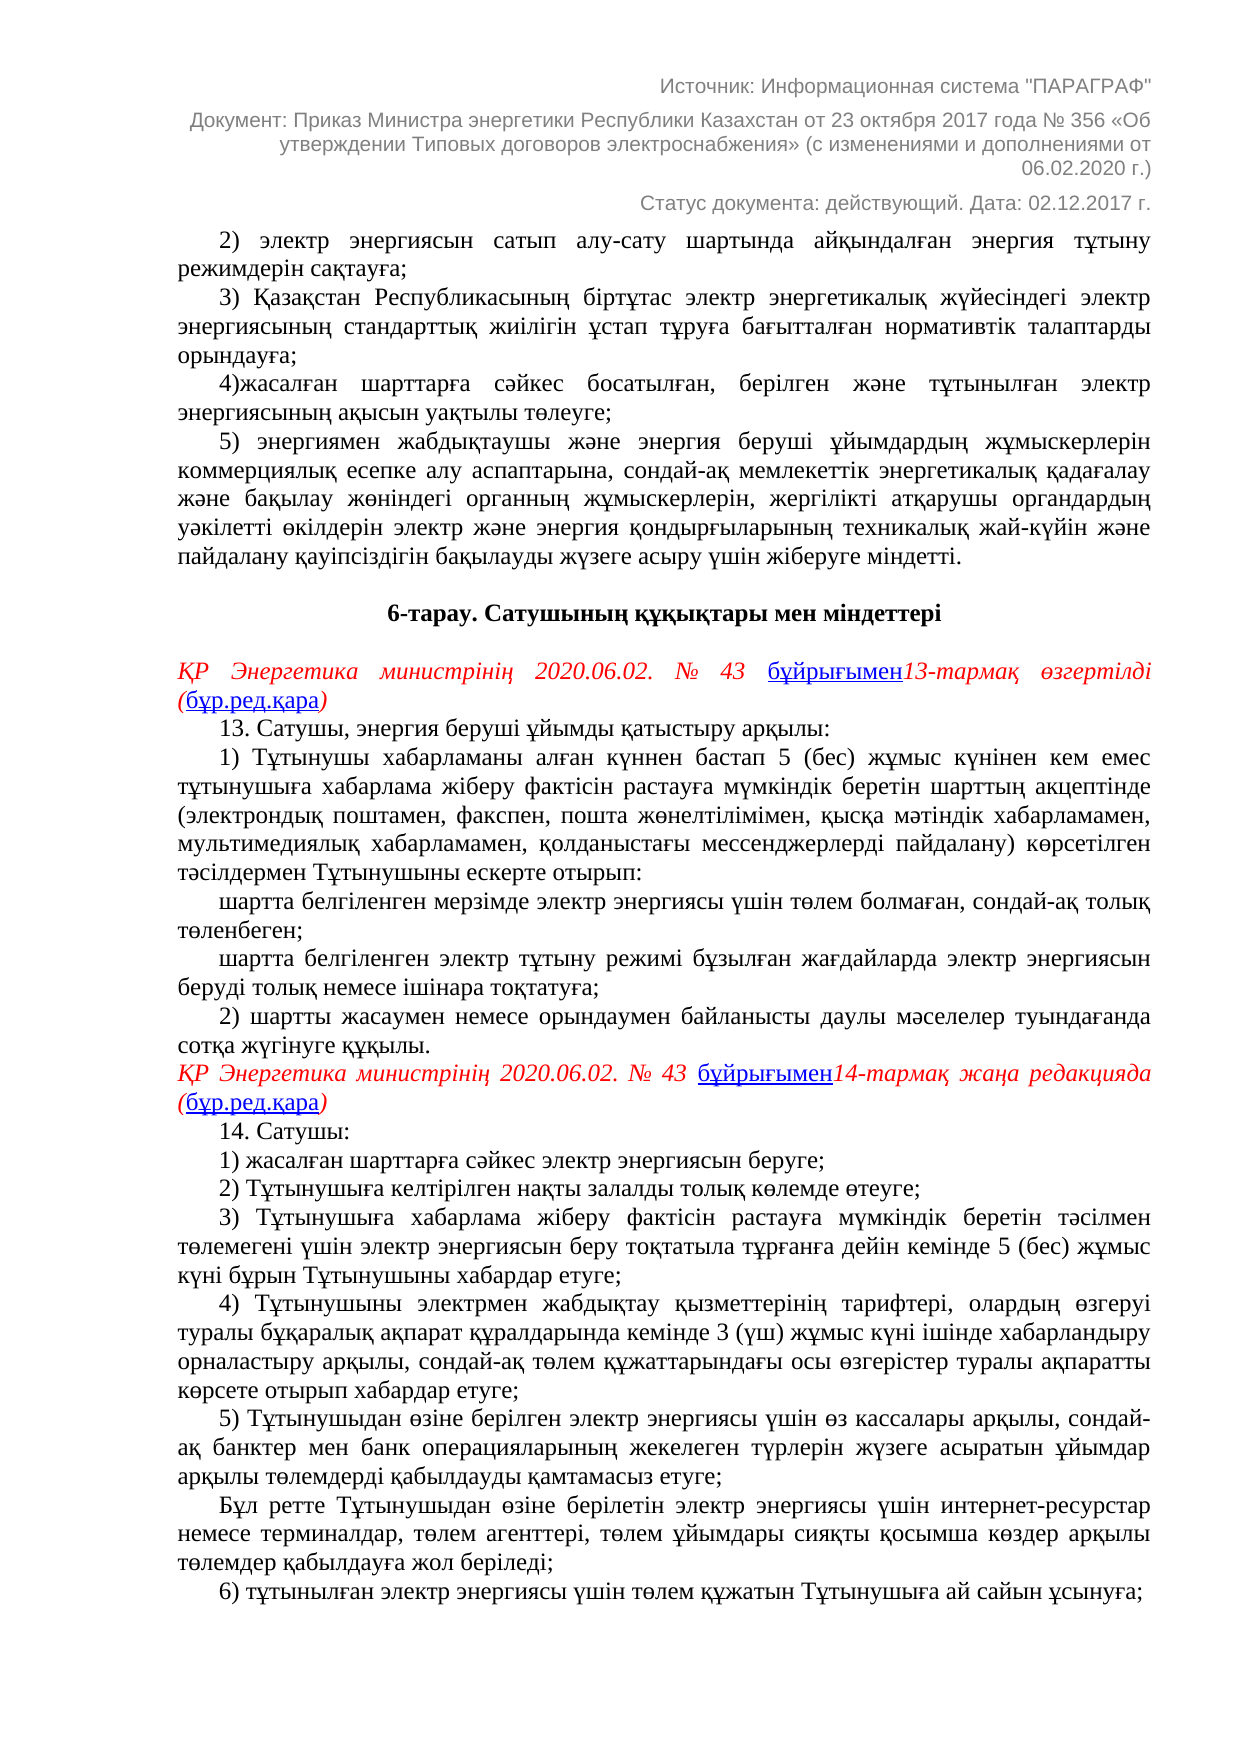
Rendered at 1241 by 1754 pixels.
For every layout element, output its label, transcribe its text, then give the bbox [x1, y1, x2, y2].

text 4) Тұтынушыны электрмен жабдықтау қызметтерінің тарифтері, олардың өзгеруі туралы бұқаралық ақпарат құралдарында кемінде 3 (үш) жұмыс күні ішінде хабарландыру орналастыру арқылы, сондай-ақ төлем құжаттарындағы осы өзгерістер туралы ақпаратты көрсете отырып хабардар етуге; [177, 1288, 1152, 1403]
text 2) электр энергиясын сатып алу-сату шартында айқындалған энергия тұтыну режимдерiн сақтауға; [177, 225, 1152, 282]
text ҚР Энергетика министрінің 2020.06.02. № 43 бұйрығымен14-тармақ жаңа редакцияда (бұр.ред.қара) [177, 1058, 1152, 1116]
text 4)жасалған шарттарға сәйкес босатылған, берiлген және тұтынылған электр энергиясының ақысын уақтылы төлеуге; [177, 368, 1152, 426]
text 2) Тұтынушыға келтірілген нақты залалды толық көлемде өтеуге; [177, 1173, 1152, 1202]
text шартта белгіленген электр тұтыну режимі бұзылған жағдайларда электр энергиясын беруді толық немесе ішінара тоқтатуға; [177, 943, 1152, 1001]
text 5) энергиямен жабдықтаушы және энергия берушi ұйымдардың жұмыскерлерiн коммерциялық есепке алу аспаптарына, сондай-ақ мемлекеттiк энергетикалық қадағалау және бақылау жөнiндегi органның жұмыскерлерiн, жергілікті атқарушы органдардың уәкілетті өкілдерін электр және энергия қондырғыларының техникалық жай-күйiн және пайдалану қауiпсiздiгiн бақылауды жүзеге асыру үшiн жiберуге міндетті. [177, 426, 1152, 570]
text 6) тұтынылған электр энергиясы үшін төлем құжатын Тұтынушыға ай сайын ұсынуға; [177, 1576, 1152, 1605]
text 3) Қазақстан Республикасының біртұтас электр энергетикалық жүйесiндегi электр энергиясының стандарттық жиiлiгiн ұстап тұруға бағытталған нормативтiк талаптарды орындауға; [177, 282, 1152, 368]
text 1) Тұтынушы хабарламаны алған күннен бастап 5 (бес) жұмыс күнінен кем емес тұтынушыға хабарлама жіберу фактісін растауға мүмкіндік беретін шарттың акцептінде (электрондық поштамен, факспен, пошта жөнелтілімімен, қысқа мәтіндік хабарламамен, мультимедиялық хабарламамен, қолданыстағы мессенджерлерді пайдалану) көрсетілген тәсілдермен Тұтынушыны ескерте отырып: [177, 742, 1152, 886]
text 3) Тұтынушыға хабарлама жіберу фактісін растауға мүмкіндік беретін тәсілмен төлемегені үшін электр энергиясын беру тоқтатыла тұрғанға дейін кемінде 5 (бес) жұмыс күні бұрын Тұтынушыны хабардар етуге; [177, 1202, 1152, 1288]
text Бұл ретте Тұтынушыдан өзіне берілетін электр энергиясы үшін интернет-ресурстар немесе терминалдар, төлем агенттері, төлем ұйымдары сияқты қосымша көздер арқылы төлемдер қабылдауға жол беріледі; [177, 1490, 1152, 1576]
text шартта белгіленген мерзімде электр энергиясы үшін төлем болмаған, сондай-ақ толық төленбеген; [177, 886, 1152, 943]
text 2) шартты жасаумен немесе орындаумен байланысты даулы мәселелер туындағанда сотқа жүгінуге құқылы. [177, 1001, 1152, 1058]
text 5) Тұтынушыдан өзіне берілген электр энергиясы үшін өз кассалары арқылы, сондай-ақ банктер мен банк операцияларының жекелеген түрлерін жүзеге асыратын ұйымдар арқылы төлемдерді қабылдауды қамтамасыз етуге; [177, 1403, 1152, 1490]
text 6-тарау. Сатушының құқықтары мен міндеттері [177, 598, 1152, 627]
text 13. Сатушы, энергия беруші ұйымды қатыстыру арқылы: [177, 713, 1152, 742]
text 1) жасалған шарттарға сәйкес электр энергиясын беруге; [177, 1145, 1152, 1173]
text 14. Сатушы: [177, 1116, 1152, 1145]
text ҚР Энергетика министрінің 2020.06.02. № 43 бұйрығымен13-тармақ өзгертілді (бұр.ред.қара) [177, 656, 1152, 713]
